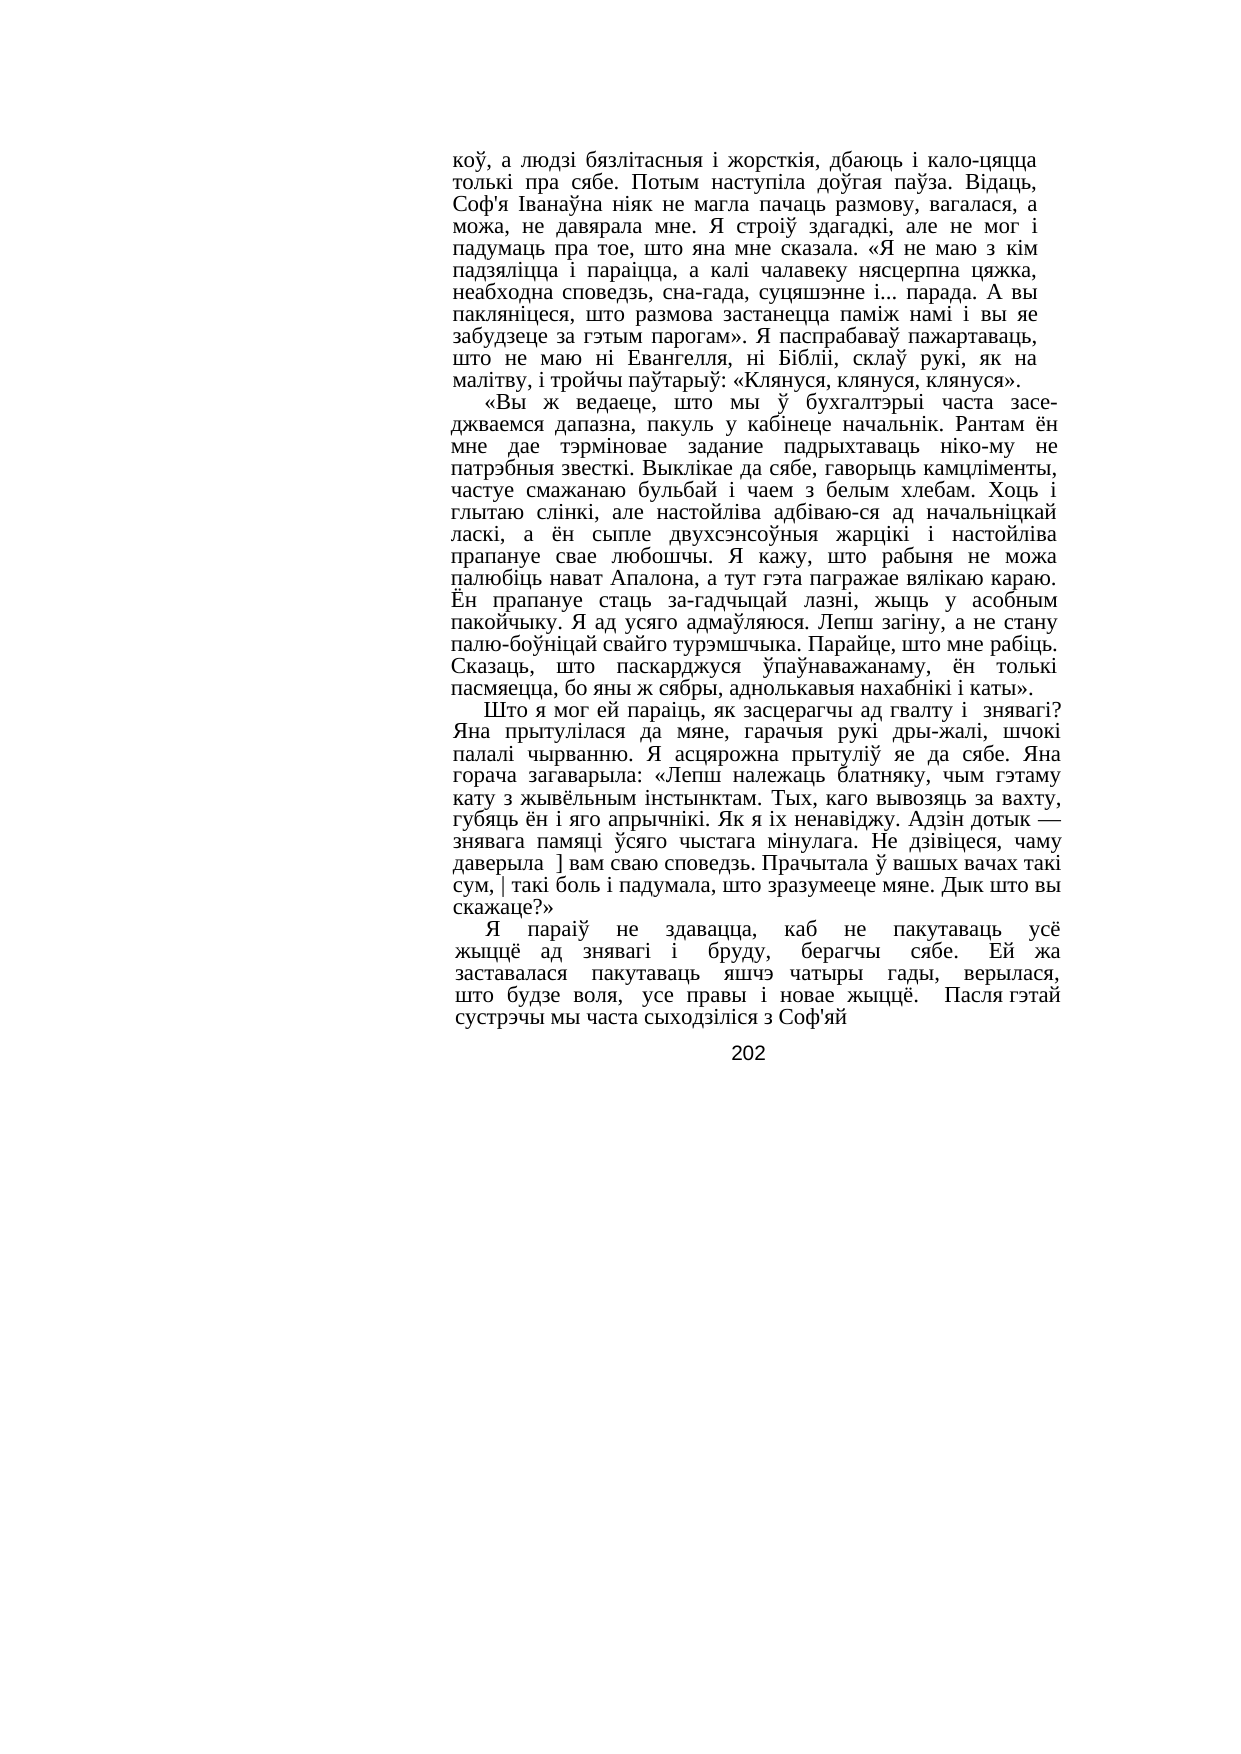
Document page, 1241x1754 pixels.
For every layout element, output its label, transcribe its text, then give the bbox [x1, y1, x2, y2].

text коў, а людзі бязлітасныя і жорсткія, дбаюць і кало-цяцца толькі пра сябе. Потым наступіла доўгая паўза. Відаць, Соф'я Іванаўна ніяк не магла пачаць размову, вагалася, а можа, не давярала мне. Я строіў здагадкі, але не мог і падумаць пра тое, што яна мне сказала. «Я не маю з кім падзяліцца і параіцца, а калі чалавеку нясцерпна цяжка, неабходна споведзь, сна-гада, суцяшэнне і... парада. А вы пакляніцеся, што размова застанецца паміж намі і вы яе забудзеце за гэтым парогам». Я паспрабаваў пажартаваць, што не маю ні Евангелля, ні Бібліі, склаў рукі, як на малітву, і тройчы паўтарыў: «Клянуся, клянуся, клянуся». [452, 150, 1038, 392]
text «Вы ж ведаеце, што мы ў бухгалтэрыі часта засе-джваемся дапазна, пакуль у кабінеце начальнік. Рантам ён мне дае тэрміновае задание падрыхтаваць ніко-му не патрэбныя звесткі. Выклікае да сябе, гаворыць камцліменты, частуе смажанаю бульбай і чаем з белым хлебам. Хоць і глытаю слінкі, але настойліва адбіваю-ся ад начальніцкай ласкі, а ён сыпле двухсэнсоўныя жарцікі і настойліва прапануе свае любошчы. Я кажу, што рабыня не можа палюбіць нават Апалона, а тут гэта пагражае вялікаю караю. Ён прапануе стаць за-гадчыцай лазні, жыць у асобным пакойчыку. Я ад усяго адмаўляюся. Лепш загіну, а не стану палю-боўніцай свайго турэмшчыка. Парайце, што мне рабіць. Сказаць, што паскарджуся ўпаўнаважанаму, ён толькі пасмяецца, бо яны ж сябры, аднолькавыя нахабнікі і каты». [451, 392, 1058, 699]
text 202 [449, 1041, 1047, 1064]
text Што я мог ей параіць, як засцерагчы ад гвалту і знявагі? Яна прытулілася да мяне, гарачыя рукі дры-жалі, шчокі палалі чырванню. Я асцярожна прытуліў яе да сябе. Яна горача загаварыла: «Лепш належаць блатняку, чым гэтаму кату з жывёльным інстынктам. Тых, каго вывозяць за вахту, губяць ён і яго апрычнікі. Як я іх ненавіджу. Адзін дотык — знявага памяці ўсяго чыстага мінулага. Не дзівіцеся, чаму даверыла ] вам сваю споведзь. Прачытала ў вашых вачах такі сум, | такі боль і падумала, што зразумееце мяне. Дык што вы скажаце?» [453, 699, 1062, 919]
text Я параіў не здавацца, каб не пакутаваць усё жыццё ад знявагі і бруду, берагчы сябе. Ей жа заставалася пакутаваць яшчэ чатыры гады, верылася, што будзе воля, усе правы і новае жыццё. Пасля гэтай сустрэчы мы часта сыходзіліся з Соф'яй [455, 919, 1062, 1029]
